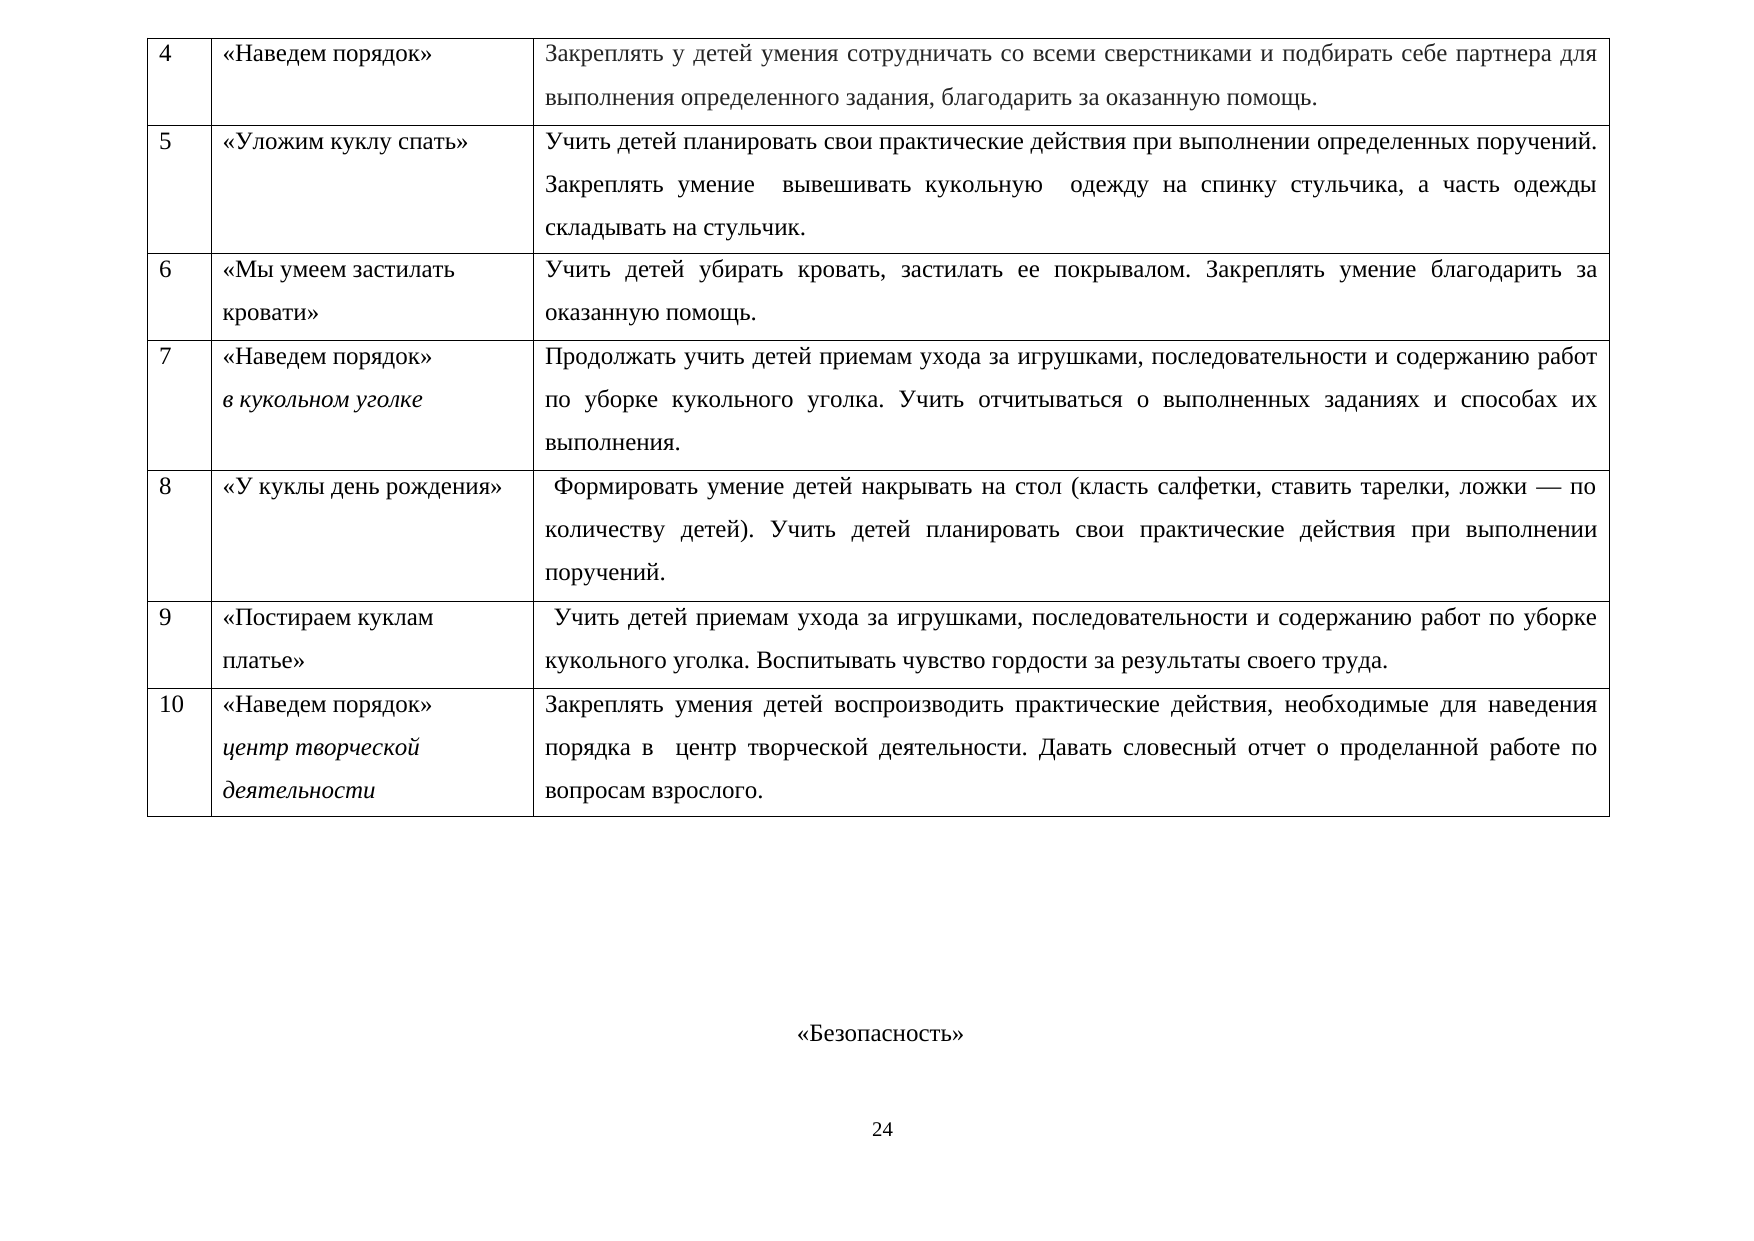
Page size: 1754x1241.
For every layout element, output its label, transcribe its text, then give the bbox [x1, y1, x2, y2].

text «Безопасность» [118, 1018, 1643, 1047]
table_cell «Постираем куклам платье» [212, 602, 533, 688]
table_cell Продолжать учить детей приемам ухода за игрушками, последовательности и содержанию работ по уборке кукольного уголка. Учить отчитываться о выполненных заданиях и способах их выполнения. [534, 341, 1609, 470]
table_cell «Наведем порядок» центр творческой деятельности [212, 689, 533, 816]
table_cell Формировать умение детей накрывать на стол (класть салфетки, ставить тарелки, ложки — по количеству детей). Учить детей планировать свои практические действия при выполнении поручений. [534, 471, 1609, 601]
table_cell 9 [148, 602, 211, 688]
table_cell «Уложим куклу спать» [212, 126, 533, 253]
table_cell 6 [148, 254, 211, 340]
table_cell 10 [148, 689, 211, 816]
table_cell «Наведем порядок» [212, 39, 533, 125]
table_cell Учить детей планировать свои практические действия при выполнении определенных поручений. Закреплять умение вывешивать кукольную одежду на спинку стульчика, а часть одежды складывать на стульчик. [534, 126, 1609, 253]
table_cell «Наведем порядок» в кукольном уголке [212, 341, 533, 470]
table_cell Учить детей убирать кровать, застилать ее покрывалом. Закреплять умение благодарить за оказанную помощь. [534, 254, 1609, 340]
table_cell Закреплять у детей умения сотрудничать со всеми сверстниками и подбирать себе партнера для выполнения определенного задания, благодарить за оказанную помощь. [534, 39, 1609, 125]
table_cell 7 [148, 341, 211, 470]
table_cell 5 [148, 126, 211, 253]
table_cell «Мы умеем застилать кровати» [212, 254, 533, 340]
table_cell 8 [148, 471, 211, 601]
table_cell 4 [148, 39, 211, 125]
table_cell Закреплять умения детей воспроизводить практические действия, необходимые для наведения порядка в центр творческой деятельности. Давать словесный отчет о проделанной работе по вопросам взрослого. [534, 689, 1609, 816]
table_cell «У куклы день рождения» [212, 471, 533, 601]
table_cell Учить детей приемам ухода за игрушками, последовательности и содержанию работ по уборке кукольного уголка. Воспитывать чувство гордости за результаты своего труда. [534, 602, 1609, 688]
